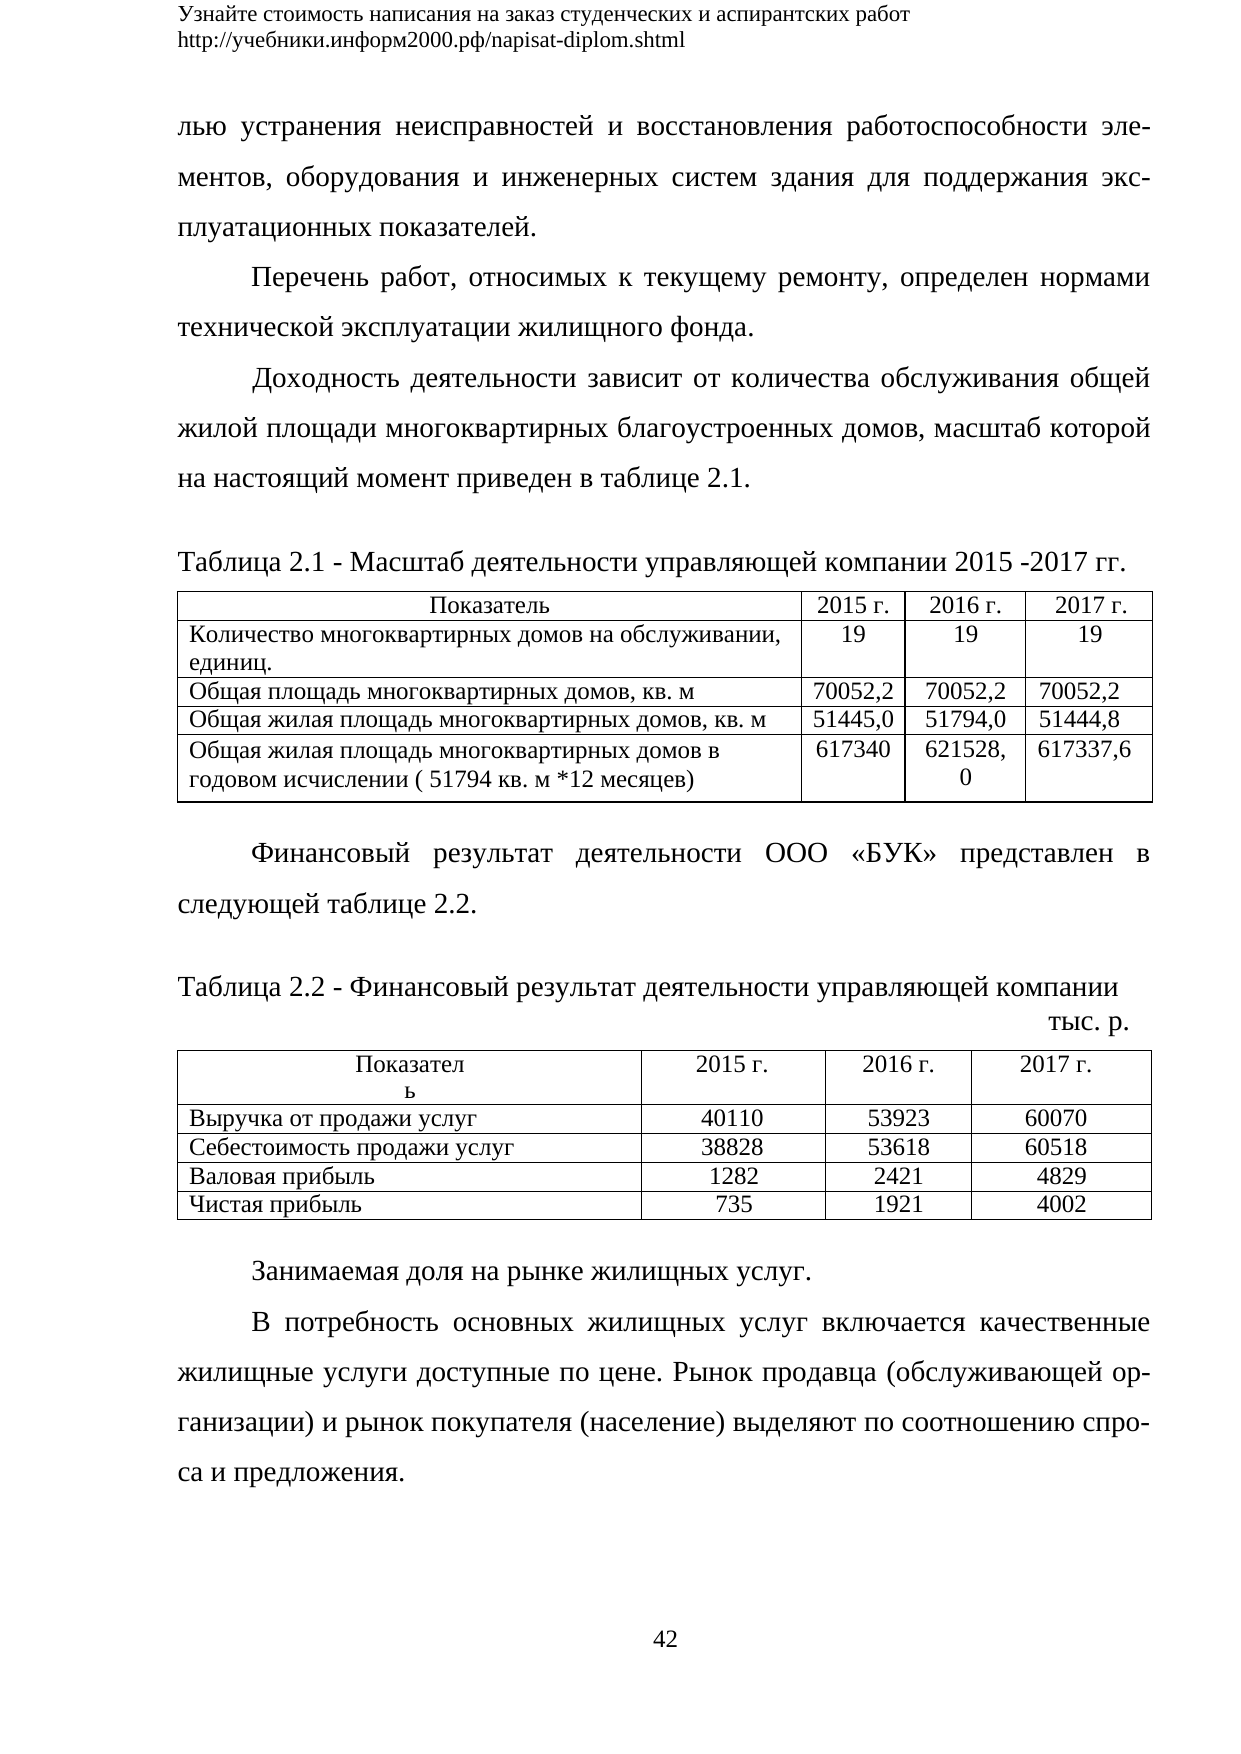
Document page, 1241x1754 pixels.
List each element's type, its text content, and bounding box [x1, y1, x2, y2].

table_cell 1282 [642, 1163, 825, 1191]
table_cell 60070 [972, 1105, 1151, 1133]
table_cell Выручка от продажи услуг [178, 1105, 641, 1133]
text Перечень работ, относимых к текущему ремонту, определен нормами технической эксплуатации жилищного фонда. [177, 259, 1151, 343]
table_cell 621528,0 [906, 735, 1025, 801]
table_cell Общая жилая площадь многоквартирных домов, кв. м [178, 707, 801, 734]
table_cell Общая жилая площадь многоквартирных домов в годовом исчислении ( 51794 кв. м *12 месяцев) [178, 735, 801, 801]
text В потребность основных жилищных услуг включается качественные жилищные услуги доступные по цене. Рынок продавца (обслуживающей ор- ганизации) и рынок покупателя (население) выделяют по соотношению спро- са и предложения. [177, 1287, 1151, 1487]
table_header 2015 г. [802, 592, 904, 619]
table_cell 51794,0 [906, 707, 1025, 734]
table_cell 617340 [802, 735, 904, 801]
table_cell Валовая прибыль [178, 1163, 641, 1191]
table_header Показатель [178, 592, 801, 619]
table_cell 70052,2 [802, 678, 904, 706]
table_cell 617337,6 [1026, 735, 1152, 801]
text Финансовый результат деятельности ООО «БУК» представлен в следующей таблице 2.2. [177, 835, 1151, 919]
text Таблица 2.1 - Масштаб деятельности управляющей компании 2015 -2017 гг. [177, 544, 1151, 577]
table_cell 60518 [972, 1134, 1151, 1162]
table_cell Количество многоквартирных домов на обслуживании, единиц. [178, 621, 801, 677]
text Доходность деятельности зависит от количества обслуживания общей жилой площади многоквартирных благоустроенных домов, масштаб которой на настоящий момент приведен в таблице 2.1. [177, 360, 1151, 494]
table_cell 1921 [826, 1192, 971, 1219]
table_cell 4002 [972, 1192, 1151, 1219]
table_cell 53923 [826, 1105, 971, 1133]
table_cell 51445,0 [802, 707, 904, 734]
table_cell 70052,2 [1026, 678, 1152, 706]
table_cell 19 [906, 621, 1025, 677]
table_cell 735 [642, 1192, 825, 1219]
table_cell 38828 [642, 1134, 825, 1162]
table_cell 19 [1026, 621, 1152, 677]
table_cell 40110 [642, 1105, 825, 1133]
table_cell Себестоимость продажи услуг [178, 1134, 641, 1162]
table_cell 2421 [826, 1163, 971, 1191]
text Таблица 2.2 - Финансовый результат деятельности управляющей компании [177, 969, 1151, 1003]
table_header 2016 г. [906, 592, 1025, 619]
table_header 2016 г. [826, 1051, 971, 1104]
table_header 2017 г. [972, 1051, 1151, 1104]
text тыс. р. [177, 1003, 1151, 1037]
table_header 2015 г. [642, 1051, 825, 1104]
table_cell 19 [802, 621, 904, 677]
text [177, 108, 1151, 242]
table_cell 53618 [826, 1134, 971, 1162]
table_header Показатель [178, 1051, 641, 1104]
table_cell Общая площадь многоквартирных домов, кв. м [178, 678, 801, 706]
table_cell Чистая прибыль [178, 1192, 641, 1219]
table_cell 4829 [972, 1163, 1151, 1191]
table_cell 70052,2 [906, 678, 1025, 706]
table_cell 51444,8 [1026, 707, 1152, 734]
text Занимаемая доля на рынке жилищных услуг. [177, 1253, 1151, 1287]
table_header 2017 г. [1026, 592, 1152, 619]
